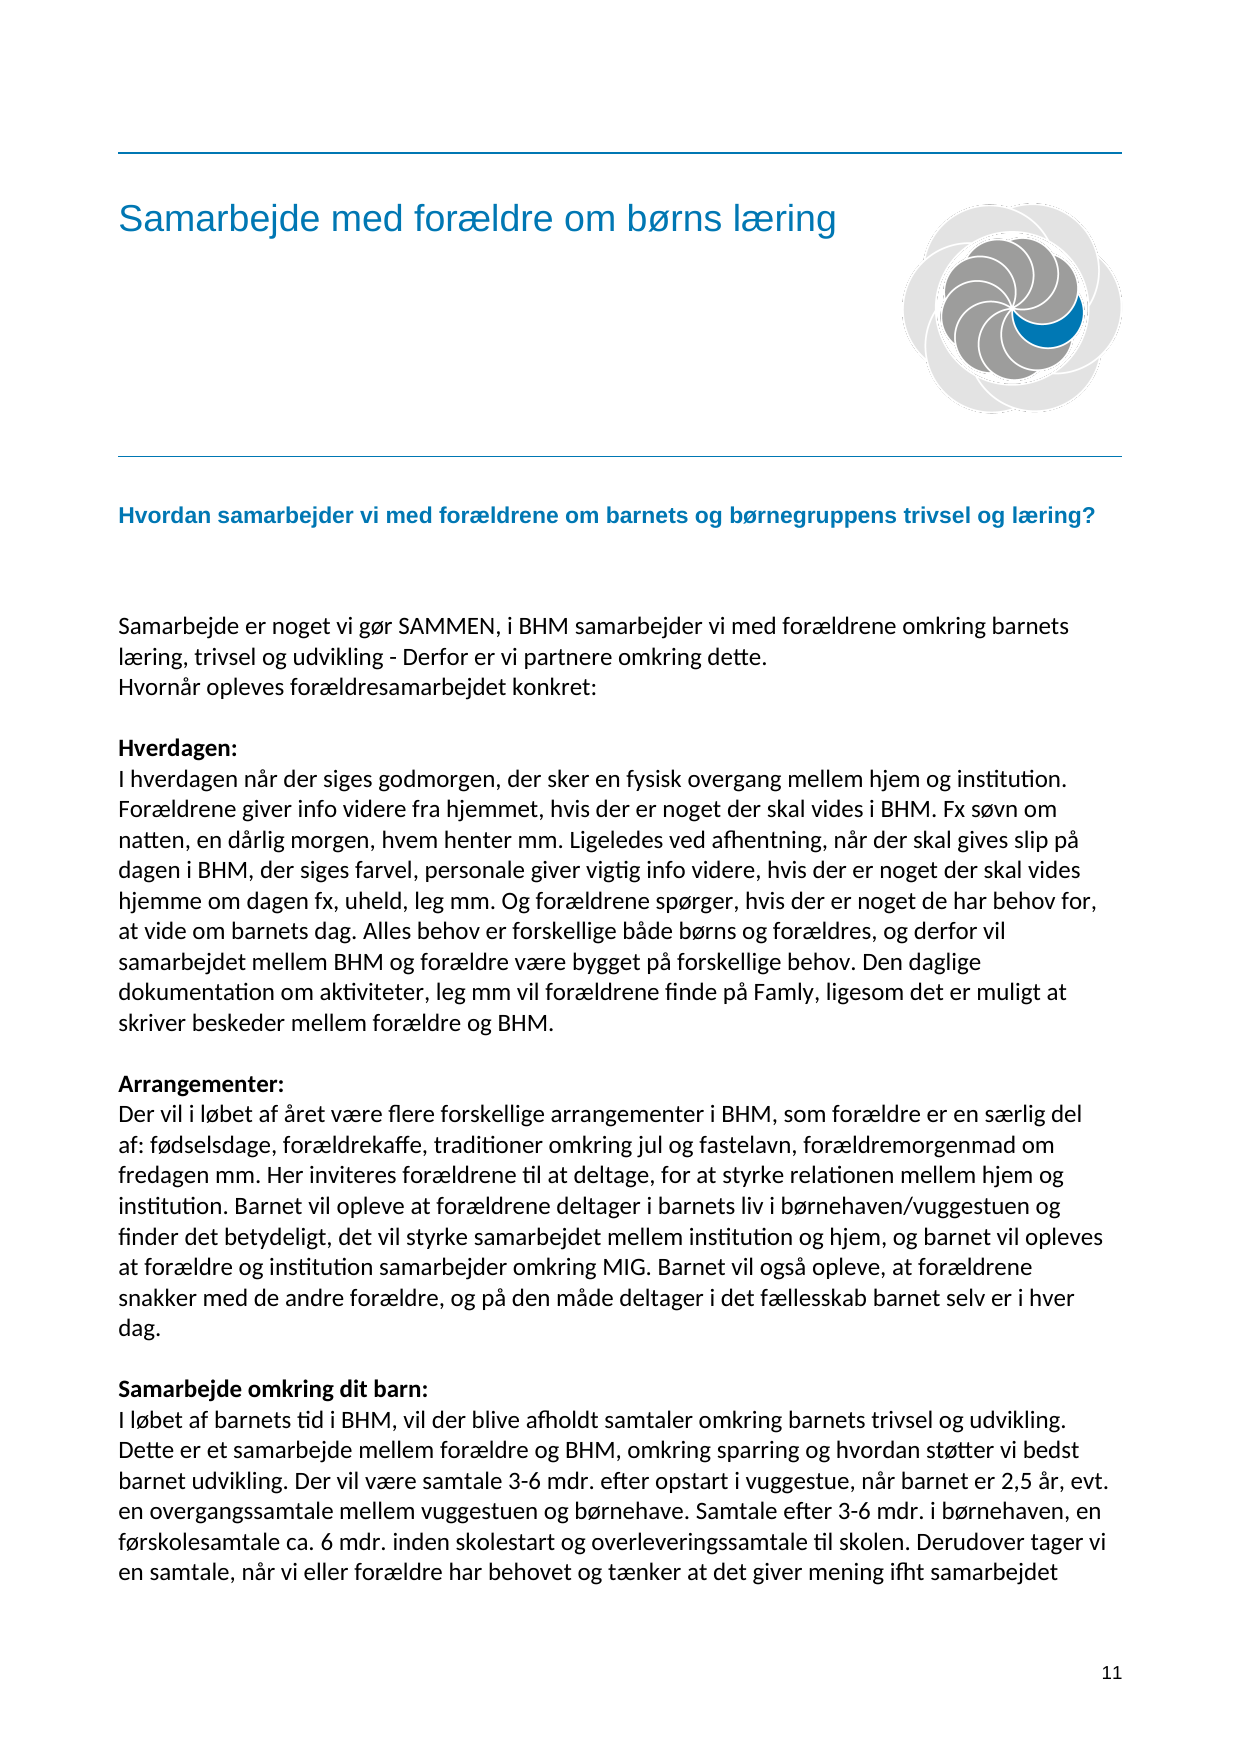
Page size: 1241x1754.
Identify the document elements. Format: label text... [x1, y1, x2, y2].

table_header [118, 461, 1122, 1611]
table_header Samarbejde med forældre om børns læring [118, 158, 856, 453]
table_header [856, 158, 1122, 453]
picture [857, 158, 1123, 421]
